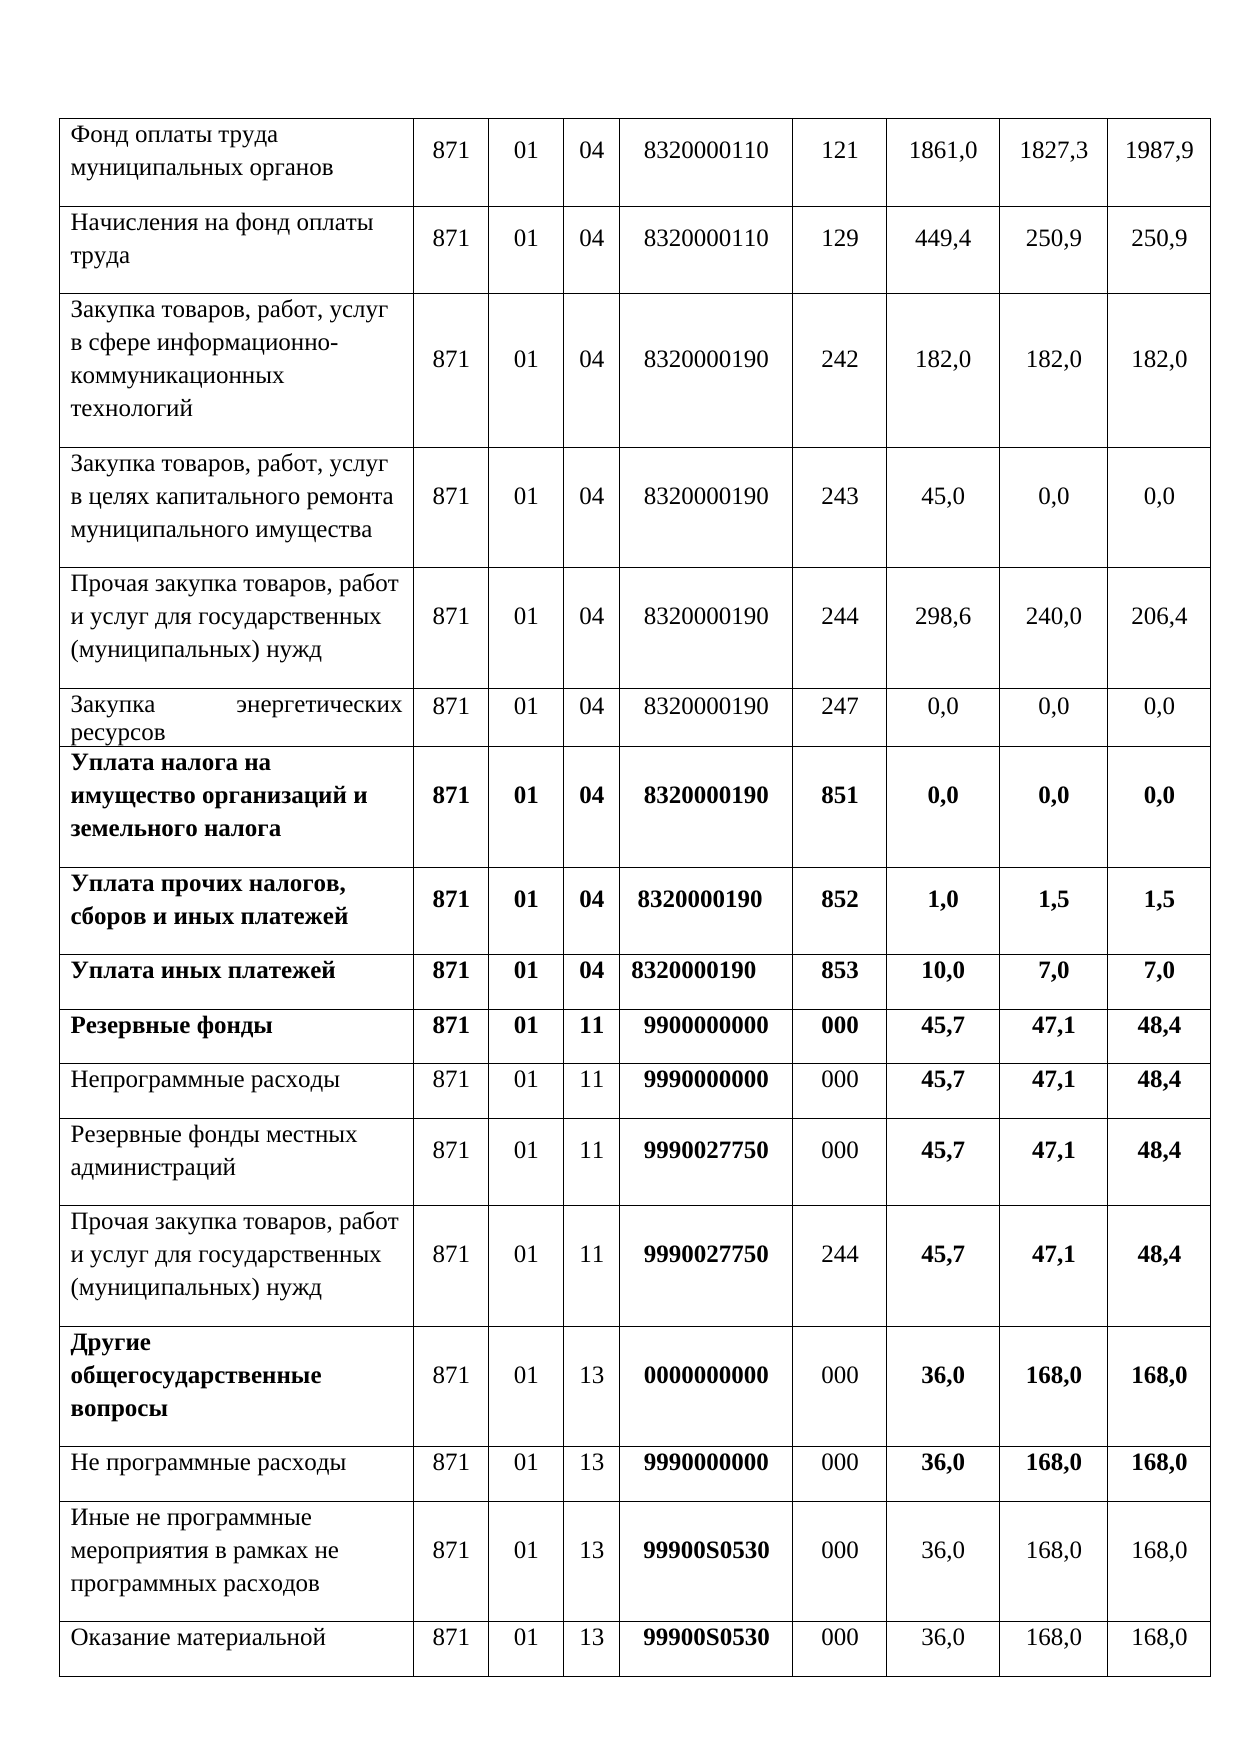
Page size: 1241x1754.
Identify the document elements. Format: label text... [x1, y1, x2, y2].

table_cell 871 [414, 689, 488, 746]
table_cell 04 [564, 689, 619, 746]
table_cell 182,0 [887, 294, 999, 447]
table_cell Резервные фонды [60, 1010, 413, 1063]
table_cell 36,0 [887, 1502, 999, 1621]
table_cell 168,0 [1108, 1622, 1210, 1676]
table_cell 01 [489, 1622, 563, 1676]
table_cell 8320000190 [620, 868, 792, 954]
table_cell Уплата иных платежей [60, 955, 413, 1009]
table_cell 871 [414, 868, 488, 954]
table_cell 8320000190 [620, 568, 792, 688]
table_cell 1,5 [1000, 868, 1107, 954]
table_cell 1861,0 [887, 119, 999, 206]
table_cell 871 [414, 955, 488, 1009]
table_cell 9990027750 [620, 1119, 792, 1205]
table_cell 0,0 [1000, 689, 1107, 746]
table_cell 04 [564, 294, 619, 447]
table_cell 01 [489, 747, 563, 867]
table_cell 1827,3 [1000, 119, 1107, 206]
table_cell 13 [564, 1622, 619, 1676]
table_cell 8320000110 [620, 119, 792, 206]
table_cell 449,4 [887, 207, 999, 293]
table_cell 871 [414, 1064, 488, 1118]
table_cell 000 [793, 1502, 886, 1621]
table_cell 871 [414, 1447, 488, 1501]
table_cell 244 [793, 568, 886, 688]
table_cell 01 [489, 119, 563, 206]
table_cell 852 [793, 868, 886, 954]
table_cell 0,0 [1000, 747, 1107, 867]
table_cell Фонд оплаты труда муниципальных органов [60, 119, 413, 206]
table_cell 000 [793, 1622, 886, 1676]
table_cell 0000000000 [620, 1327, 792, 1446]
table_cell 168,0 [1000, 1622, 1107, 1676]
table_cell 01 [489, 1064, 563, 1118]
table_cell 871 [414, 1622, 488, 1676]
table_cell 871 [414, 1502, 488, 1621]
table_cell 01 [489, 294, 563, 447]
table_cell 13 [564, 1327, 619, 1446]
table_cell 7,0 [1108, 955, 1210, 1009]
table_cell 9990027750 [620, 1206, 792, 1326]
table_cell 853 [793, 955, 886, 1009]
table_cell Уплата прочих налогов, сборов и иных платежей [60, 868, 413, 954]
table_cell 48,4 [1108, 1064, 1210, 1118]
table_cell 0,0 [1108, 747, 1210, 867]
table_cell 99900S0530 [620, 1502, 792, 1621]
table_cell 01 [489, 207, 563, 293]
table_cell 206,4 [1108, 568, 1210, 688]
table_cell 11 [564, 1010, 619, 1063]
table_cell 250,9 [1108, 207, 1210, 293]
table_cell 000 [793, 1119, 886, 1205]
table_cell 13 [564, 1502, 619, 1621]
table_cell 168,0 [1108, 1447, 1210, 1501]
table_cell Закупка товаров, работ, услуг в целях капитального ремонта муниципального имущества [60, 448, 413, 567]
table_cell 01 [489, 689, 563, 746]
table_cell 871 [414, 1206, 488, 1326]
table_cell Начисления на фонд оплаты труда [60, 207, 413, 293]
table_cell 168,0 [1000, 1327, 1107, 1446]
table_cell 9990000000 [620, 1447, 792, 1501]
table_cell 871 [414, 207, 488, 293]
table_cell Иные не программные мероприятия в рамках не программных расходов [60, 1502, 413, 1621]
table_cell 01 [489, 1206, 563, 1326]
table_cell 871 [414, 119, 488, 206]
table_cell 99900S0530 [620, 1622, 792, 1676]
table_cell 1,0 [887, 868, 999, 954]
table_cell 04 [564, 568, 619, 688]
table_cell 01 [489, 1119, 563, 1205]
table_cell 8320000190 [620, 294, 792, 447]
table_cell 243 [793, 448, 886, 567]
table_cell 01 [489, 1502, 563, 1621]
table_cell 04 [564, 955, 619, 1009]
table_cell 01 [489, 1327, 563, 1446]
table_cell 247 [793, 689, 886, 746]
table_cell 04 [564, 868, 619, 954]
table_cell 01 [489, 1010, 563, 1063]
table_cell 240,0 [1000, 568, 1107, 688]
table_cell 8320000190 [620, 448, 792, 567]
table_cell 182,0 [1108, 294, 1210, 447]
table_cell Уплата налога на имущество организаций и земельного налога [60, 747, 413, 867]
table_cell Не программные расходы [60, 1447, 413, 1501]
table_cell 168,0 [1000, 1447, 1107, 1501]
table_cell 01 [489, 1447, 563, 1501]
table_cell 8320000190 [620, 747, 792, 867]
table_cell 13 [564, 1447, 619, 1501]
table_cell 871 [414, 568, 488, 688]
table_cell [60, 1622, 413, 1676]
table_cell 871 [414, 448, 488, 567]
table_cell 121 [793, 119, 886, 206]
table_cell 0,0 [1108, 689, 1210, 746]
table_cell 11 [564, 1119, 619, 1205]
table_cell 48,4 [1108, 1206, 1210, 1326]
table_cell 47,1 [1000, 1119, 1107, 1205]
table_cell 9900000000 [620, 1010, 792, 1063]
table_cell 8320000190 [620, 689, 792, 746]
table_cell Другие общегосударственные вопросы [60, 1327, 413, 1446]
table_cell 000 [793, 1447, 886, 1501]
table_cell 11 [564, 1064, 619, 1118]
table_cell 04 [564, 448, 619, 567]
table_cell 36,0 [887, 1622, 999, 1676]
table_cell 48,4 [1108, 1119, 1210, 1205]
table_cell 168,0 [1108, 1327, 1210, 1446]
table_cell 1987,9 [1108, 119, 1210, 206]
table_cell Закупка энергетических ресурсов [60, 689, 413, 746]
table_cell 9990000000 [620, 1064, 792, 1118]
table_cell 871 [414, 1010, 488, 1063]
table_cell 871 [414, 1327, 488, 1446]
table_cell 242 [793, 294, 886, 447]
table_cell 871 [414, 294, 488, 447]
table_cell 298,6 [887, 568, 999, 688]
table_cell 36,0 [887, 1327, 999, 1446]
table_cell 01 [489, 868, 563, 954]
table_cell 11 [564, 1206, 619, 1326]
table_cell 7,0 [1000, 955, 1107, 1009]
table_cell 01 [489, 955, 563, 1009]
table_cell 47,1 [1000, 1206, 1107, 1326]
table_cell 851 [793, 747, 886, 867]
table_cell Непрограммные расходы [60, 1064, 413, 1118]
table_cell 01 [489, 448, 563, 567]
table_cell 168,0 [1000, 1502, 1107, 1621]
table_cell 0,0 [887, 747, 999, 867]
table_cell 0,0 [1000, 448, 1107, 567]
table_cell 871 [414, 1119, 488, 1205]
table_cell Закупка товаров, работ, услуг в сфере информационно-коммуникационных технологий [60, 294, 413, 447]
table_cell 168,0 [1108, 1502, 1210, 1621]
table_cell 45,7 [887, 1119, 999, 1205]
table_cell 0,0 [887, 689, 999, 746]
table_cell 000 [793, 1010, 886, 1063]
table_cell 250,9 [1000, 207, 1107, 293]
table_cell 000 [793, 1064, 886, 1118]
table_cell 04 [564, 747, 619, 867]
table_cell 47,1 [1000, 1010, 1107, 1063]
table_cell 01 [489, 568, 563, 688]
table_cell 000 [793, 1327, 886, 1446]
table_cell 45,7 [887, 1064, 999, 1118]
table_cell Прочая закупка товаров, работ и услуг для государственных (муниципальных) нужд [60, 568, 413, 688]
table_cell Резервные фонды местных администраций [60, 1119, 413, 1205]
table_cell 182,0 [1000, 294, 1107, 447]
table_cell 8320000110 [620, 207, 792, 293]
table_cell Прочая закупка товаров, работ и услуг для государственных (муниципальных) нужд [60, 1206, 413, 1326]
table_cell 8320000190 [620, 955, 792, 1009]
table_cell 45,7 [887, 1206, 999, 1326]
table_cell 04 [564, 207, 619, 293]
table_cell 36,0 [887, 1447, 999, 1501]
table_cell 47,1 [1000, 1064, 1107, 1118]
table_cell 244 [793, 1206, 886, 1326]
table_cell 45,7 [887, 1010, 999, 1063]
table_cell 45,0 [887, 448, 999, 567]
table_cell 1,5 [1108, 868, 1210, 954]
table_cell 04 [564, 119, 619, 206]
table_cell 0,0 [1108, 448, 1210, 567]
table_cell 48,4 [1108, 1010, 1210, 1063]
table_cell 129 [793, 207, 886, 293]
table_cell 10,0 [887, 955, 999, 1009]
table_cell 871 [414, 747, 488, 867]
